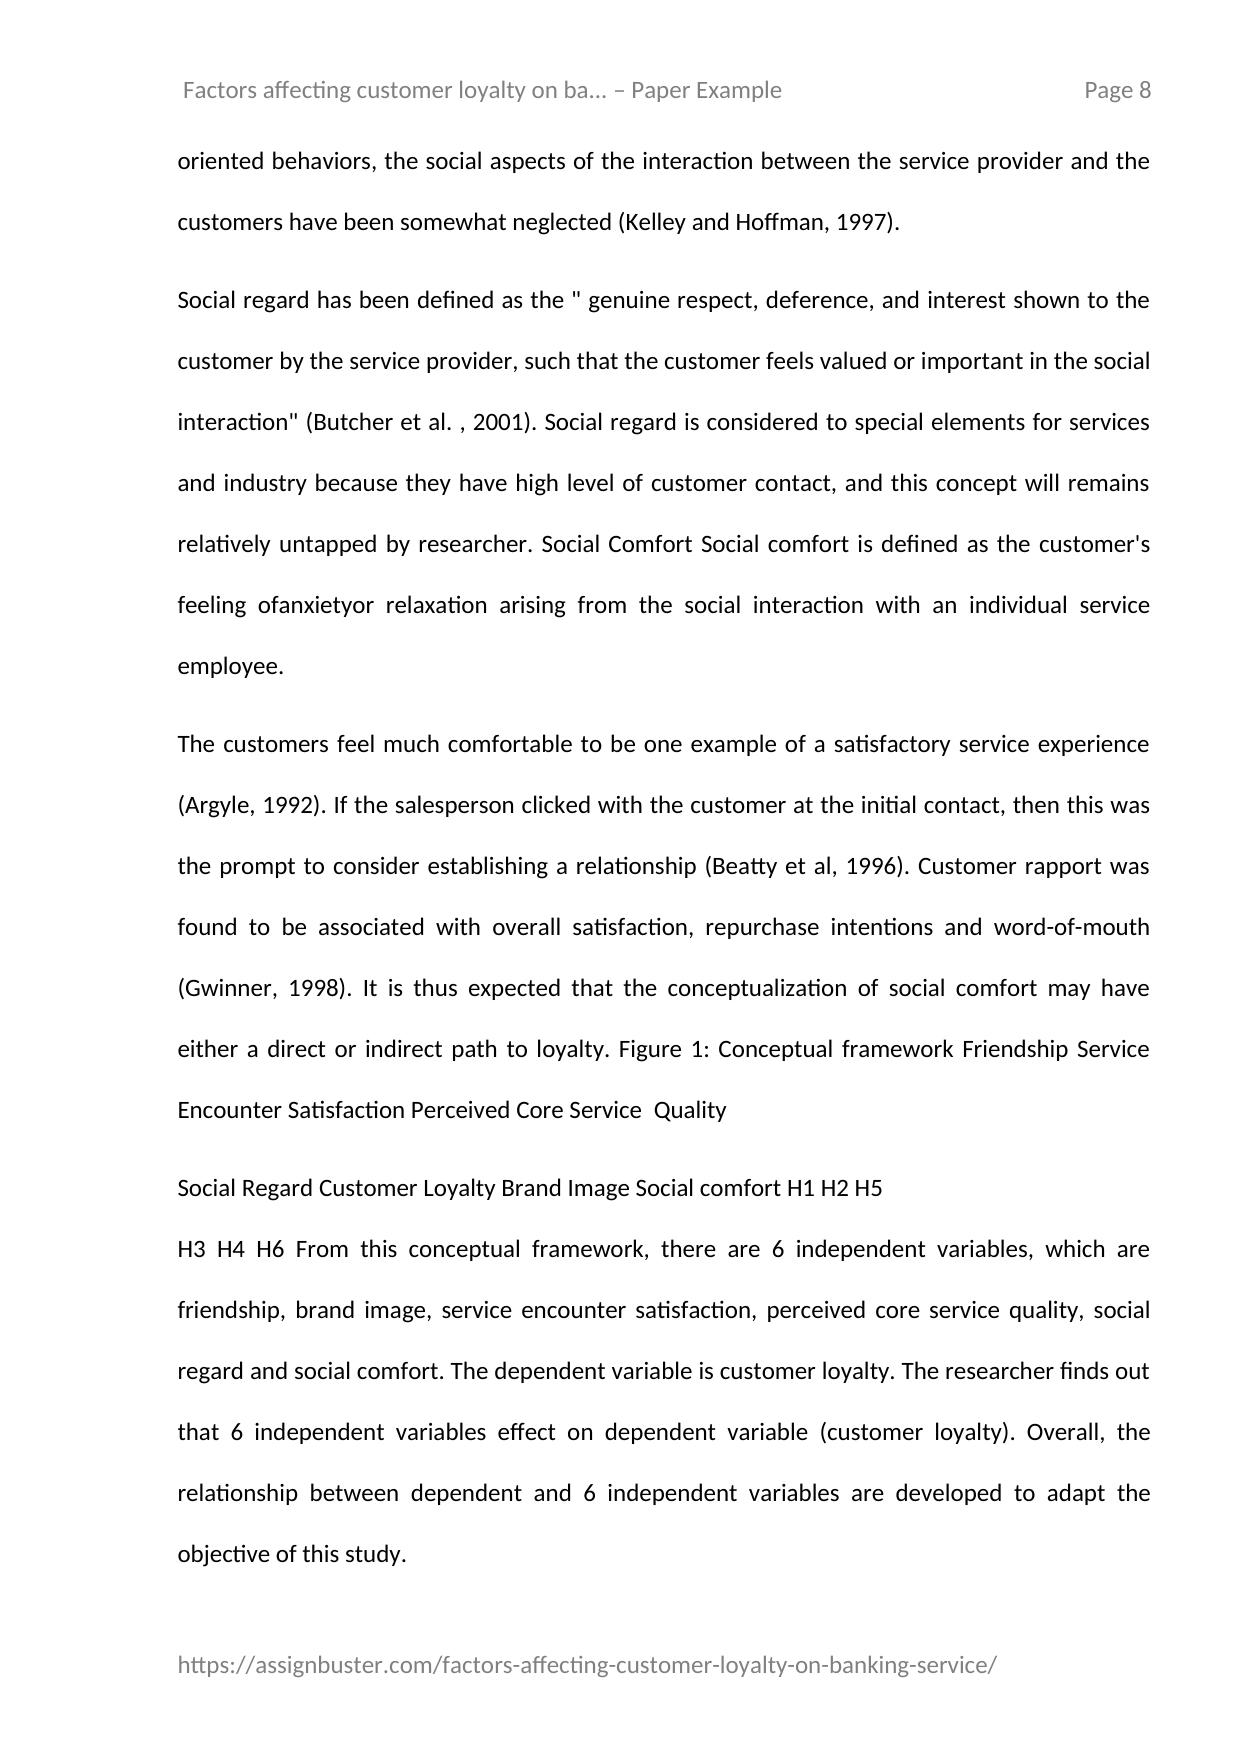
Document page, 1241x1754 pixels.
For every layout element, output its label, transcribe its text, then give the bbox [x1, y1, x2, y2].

text Social regard has been defined as the " genuine respect, deference, and interest shown to the customer by the service provider, such that the customer feels valued or important in the social interaction" (Butcher et al. , 2001). Social regard is considered to special elements for services and industry because they have high level of customer contact, and this concept will remains relatively untapped by researcher. Social Comfort Social comfort is defined as the customer's feeling ofanxietyor relaxation arising from the social interaction with an individual service employee. [177, 284, 1152, 681]
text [177, 145, 1152, 237]
text Social Regard Customer Loyalty Brand Image Social comfort H1 H2 H5 H3 H4 H6 From this conceptual framework, there are 6 independent variables, which are friendship, brand image, service encounter satisfaction, perceived core service quality, social regard and social comfort. The dependent variable is customer loyalty. The researcher finds out that 6 independent variables effect on dependent variable (customer loyalty). Overall, the relationship between dependent and 6 independent variables are developed to adapt the objective of this study. [177, 1172, 1152, 1568]
text The customers feel much comfortable to be one example of a satisfactory service experience (Argyle, 1992). If the salesperson clicked with the customer at the initial contact, then this was the prompt to consider establishing a relationship (Beatty et al, 1996). Customer rapport was found to be associated with overall satisfaction, repurchase intentions and word-of-mouth (Gwinner, 1998). It is thus expected that the conceptualization of social comfort may have either a direct or indirect path to loyalty. Figure 1: Conceptual framework Friendship Service Encounter Satisfaction Perceived Core Service Quality [177, 728, 1152, 1124]
